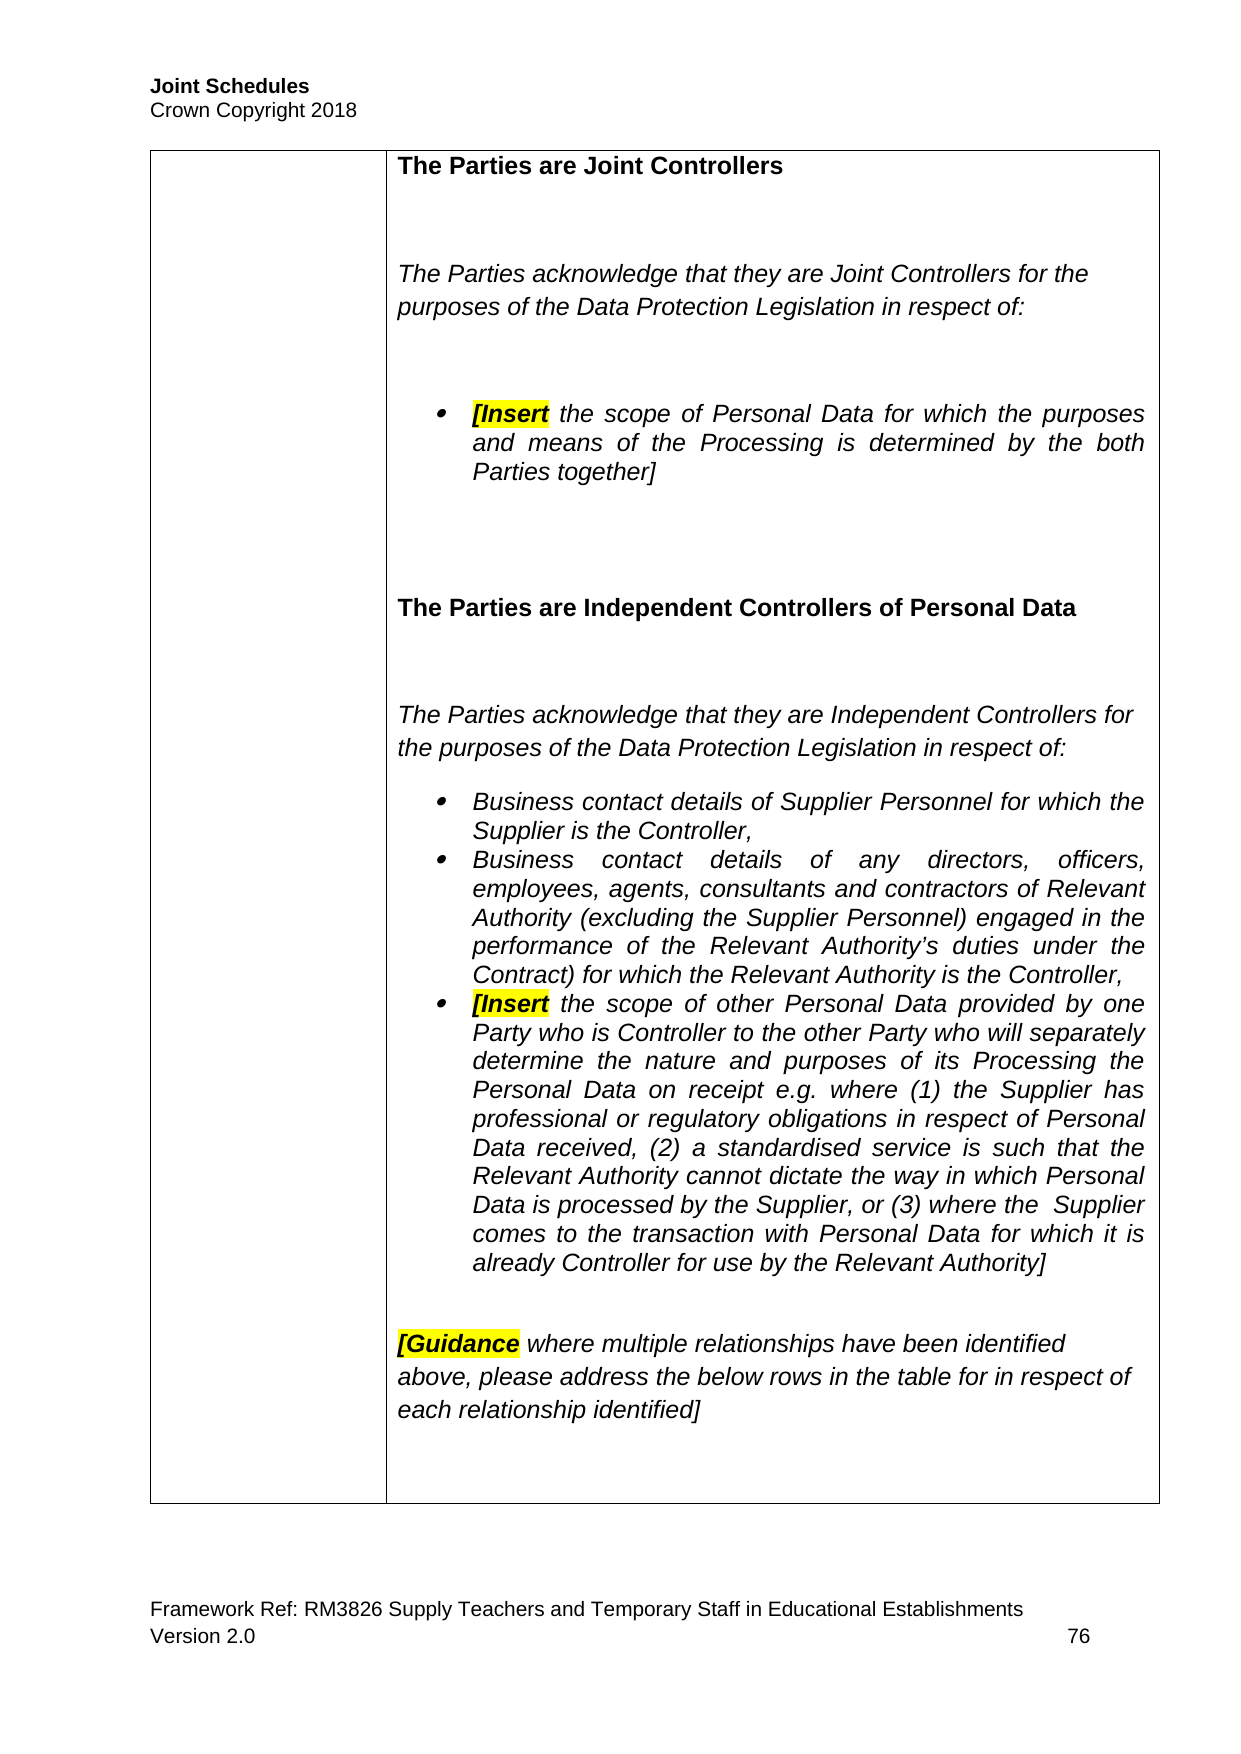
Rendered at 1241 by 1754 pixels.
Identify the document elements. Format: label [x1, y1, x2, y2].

table_cell [151, 151, 386, 1503]
table_cell [387, 151, 1159, 1503]
